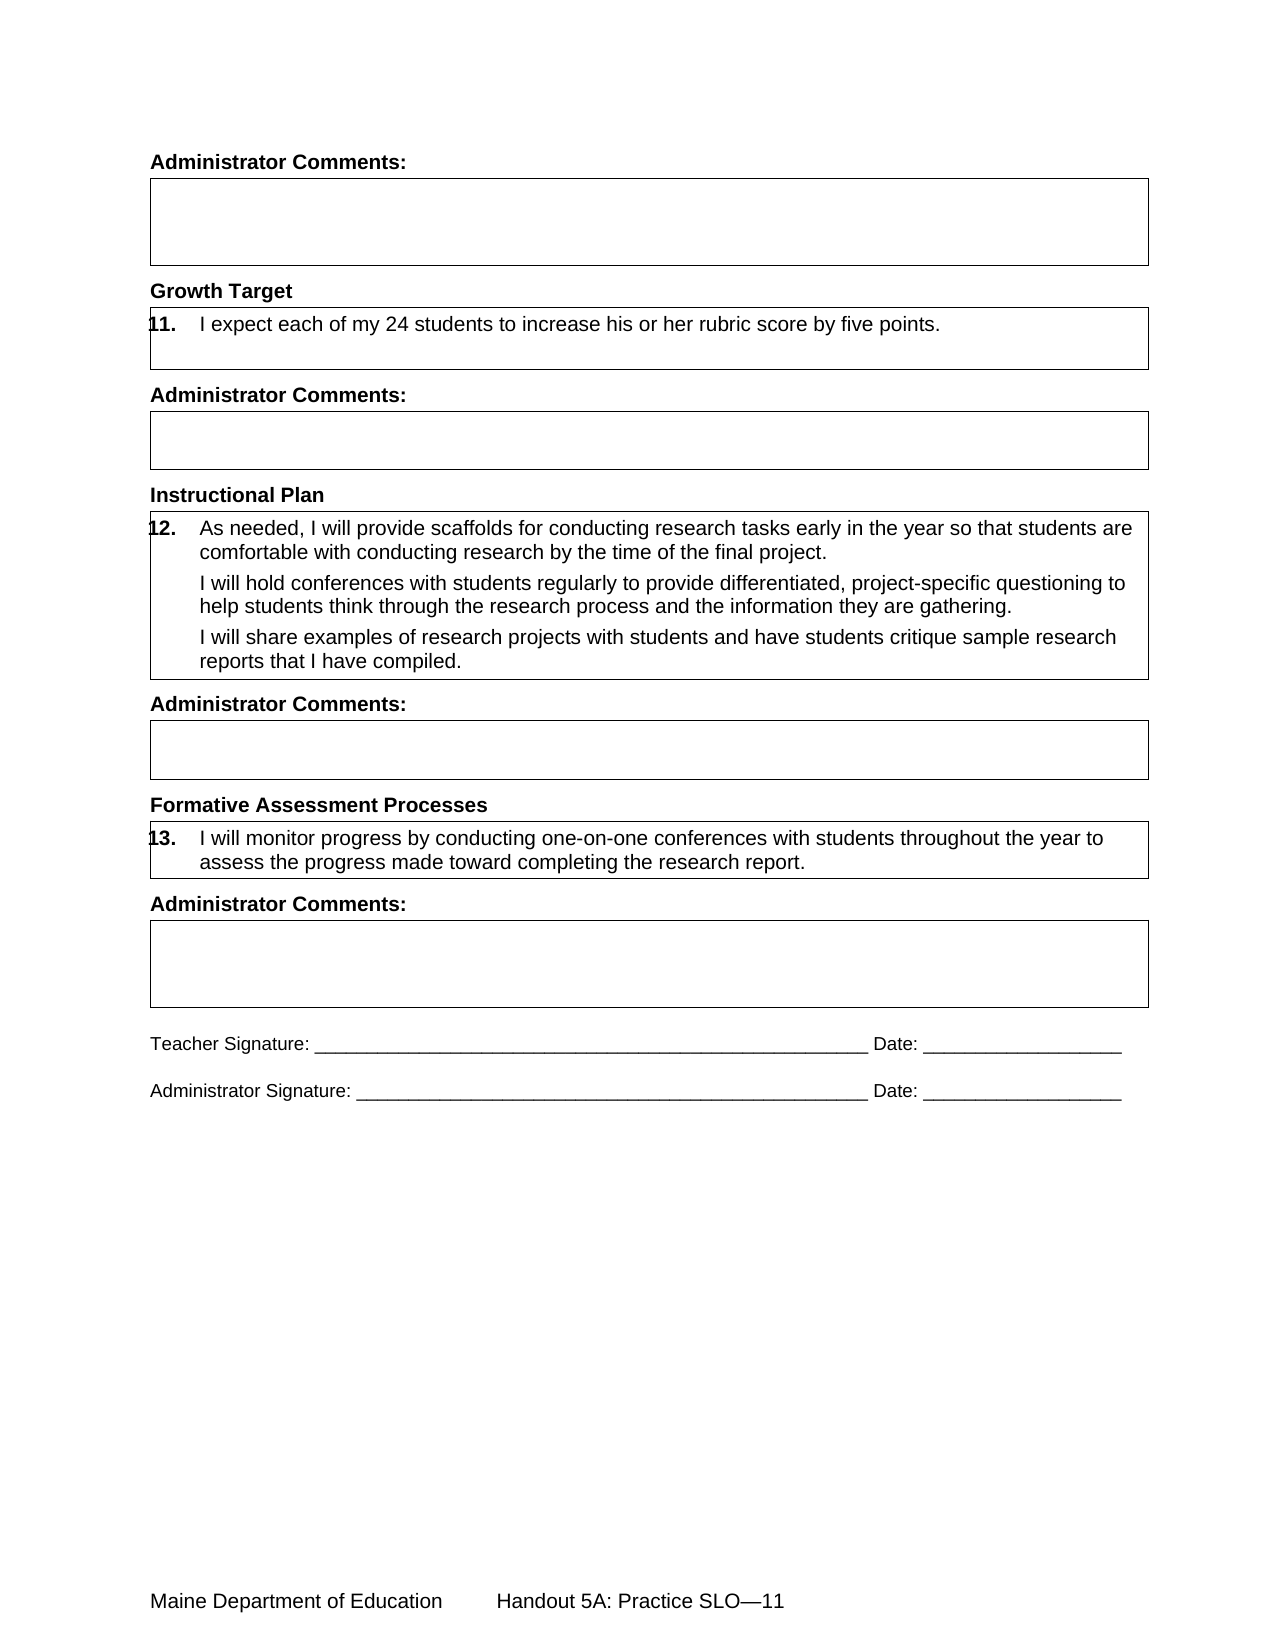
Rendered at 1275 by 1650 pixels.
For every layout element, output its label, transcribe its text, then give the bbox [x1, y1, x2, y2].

table_header [151, 721, 1148, 779]
table_header [151, 179, 1148, 265]
text Teacher Signature: _____________________________________________________ Date: ___________________ [150, 1033, 1125, 1054]
text Administrator Comments: [150, 383, 1125, 407]
text Formative Assessment Processes [150, 792, 1125, 816]
text Administrator Signature: _________________________________________________ Date: ___________________ [150, 1079, 1125, 1101]
table_header [151, 412, 1148, 469]
table_header As needed, I will provide scaffolds for conducting research tasks early in the year so that students are comfortable with conducting research by the time of the final project. I will hold conferences with students regularly to provide differentiated, project-specific questioning to help students think through the research process and the information they are gathering. I will share examples of research projects with students and have students critique sample research reports that I have compiled. [151, 512, 1148, 679]
text Instructional Plan [150, 483, 1125, 507]
table_header [151, 921, 1148, 1007]
table_header I expect each of my 24 students to increase his or her rubric score by five points. [151, 308, 1148, 369]
text Administrator Comments: [150, 150, 1125, 174]
text Administrator Comments: [150, 692, 1125, 716]
table_header I will monitor progress by conducting one-on-one conferences with students throughout the year to assess the progress made toward completing the research report. [151, 822, 1148, 878]
text Administrator Comments: [150, 891, 1125, 915]
text Growth Target [150, 279, 1125, 303]
